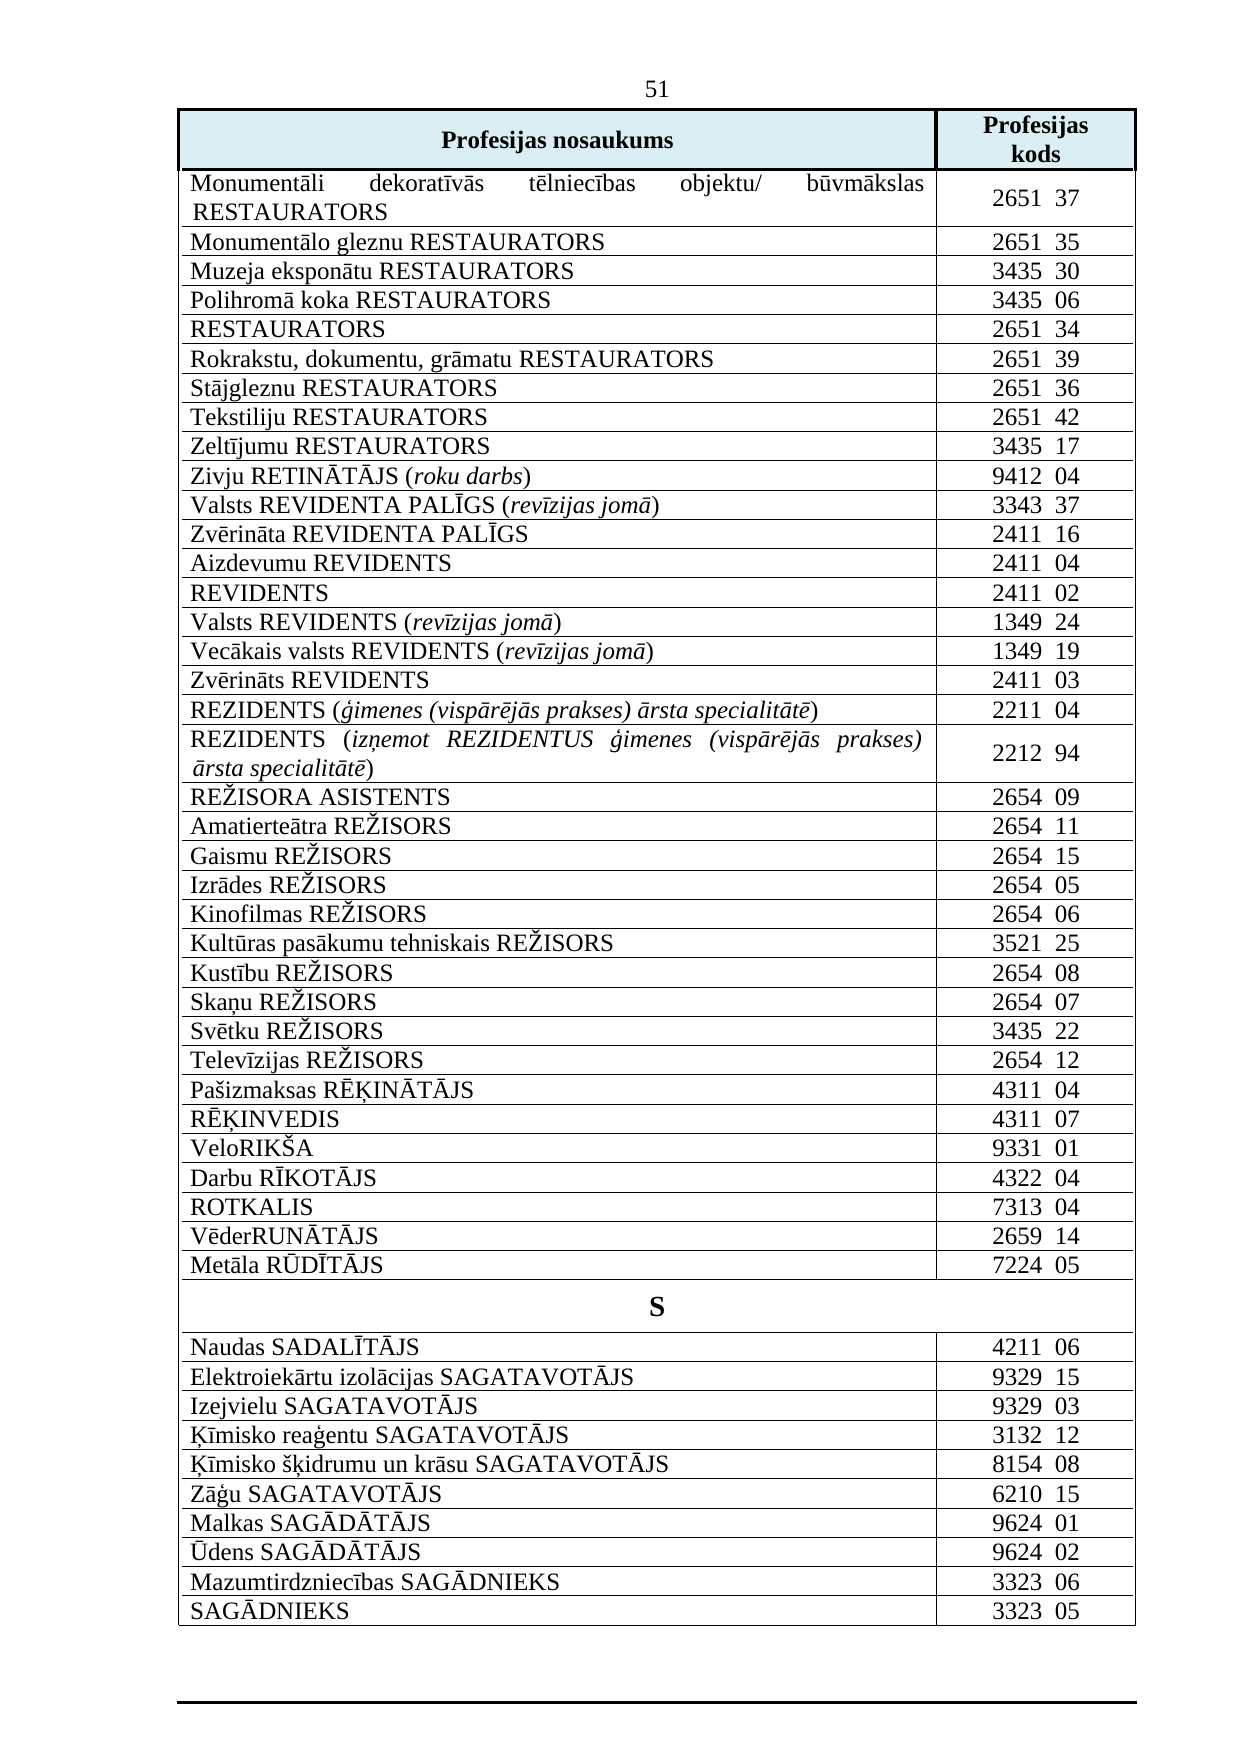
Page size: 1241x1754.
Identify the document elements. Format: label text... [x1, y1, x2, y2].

table_header Profesijas nosaukums [180, 111, 934, 168]
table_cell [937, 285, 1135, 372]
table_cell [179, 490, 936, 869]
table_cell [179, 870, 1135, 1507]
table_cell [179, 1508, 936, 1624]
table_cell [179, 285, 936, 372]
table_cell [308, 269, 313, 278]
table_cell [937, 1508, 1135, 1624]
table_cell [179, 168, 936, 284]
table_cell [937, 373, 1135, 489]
table_header Profesijas kods [938, 111, 1134, 168]
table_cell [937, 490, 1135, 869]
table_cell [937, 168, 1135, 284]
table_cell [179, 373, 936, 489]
